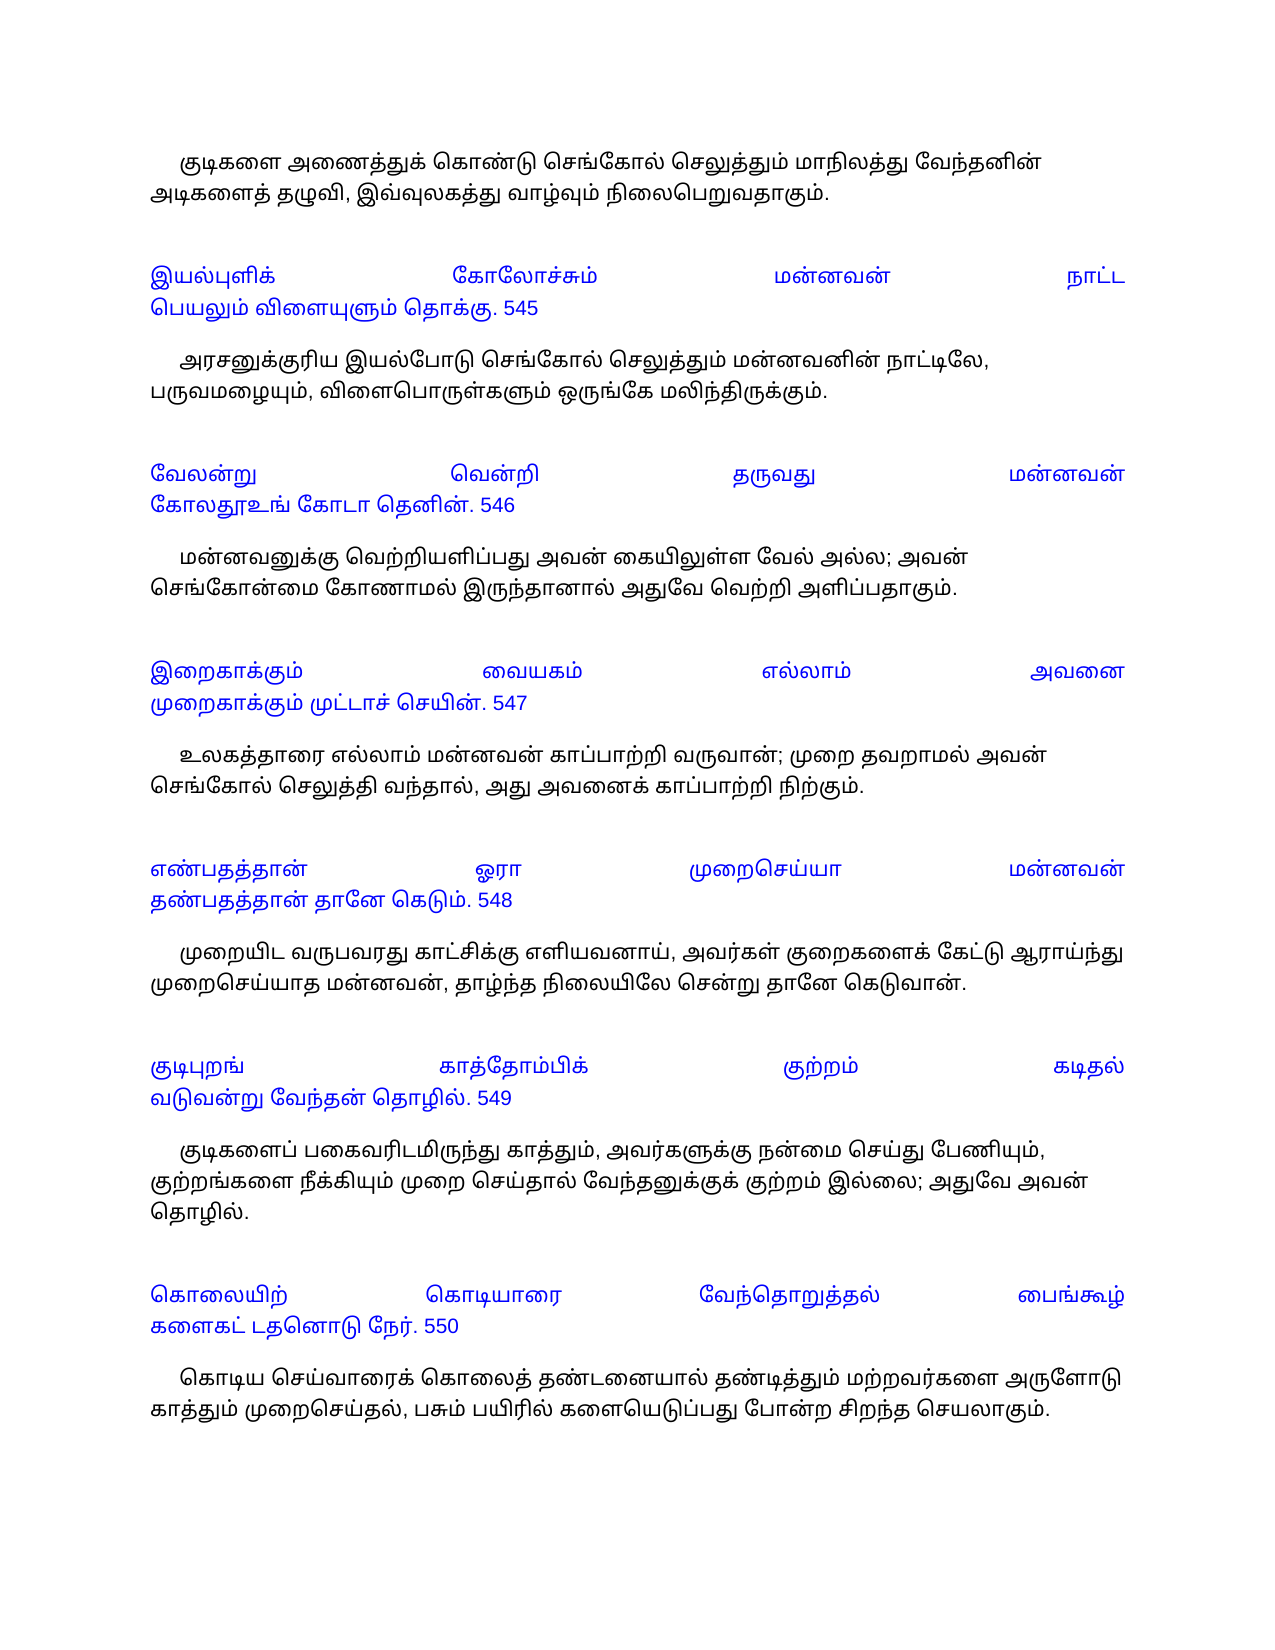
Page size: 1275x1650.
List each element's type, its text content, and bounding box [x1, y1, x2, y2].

text இயல்புளிக் கோலோச்சும் மன்னவன் நாட்ட பெயலும் விளையுளும் தொக்கு. 545 [150, 266, 1125, 323]
text குடிபுறங் காத்தோம்பிக் குற்றம் கடிதல் வடுவன்று வேந்தன் தொழில். 549 [150, 1056, 1125, 1113]
text வேலன்று வென்றி தருவது மன்னவன் கோலதூஉங் கோடா தெனின். 546 [150, 463, 1125, 520]
text குடிகளை அணைத்துக் கொண்டு செங்கோல் செலுத்தும் மாநிலத்து வேந்தனின் அடிகளைத் தழுவி, இவ்வுலகத்து வாழ்வும் நிலைபெறுவதாகும். [150, 150, 1125, 241]
text மன்னவனுக்கு வெற்றியளிப்பது அவன் கையிலுள்ள வேல் அல்ல; அவன் செங்கோன்மை கோணாமல் இருந்தானால் அதுவே வெற்றி அளிப்பதாகும். [150, 545, 1125, 636]
text கொடிய செய்வாரைக் கொலைத் தண்டனையால் தண்டித்தும் மற்றவர்களை அருளோடு காத்தும் முறைசெய்தல், பசும் பயிரில் களையெடுப்பது போன்ற சிறந்த செயலாகும். [150, 1366, 1125, 1457]
text இறைகாக்கும் வையகம் எல்லாம் அவனை முறைகாக்கும் முட்டாச் செயின். 547 [150, 661, 1125, 718]
text எண்பதத்தான் ஓரா முறைசெய்யா மன்னவன் தண்பதத்தான் தானே கெடும். 548 [150, 858, 1125, 915]
text உலகத்தாரை எல்லாம் மன்னவன் காப்பாற்றி வருவான்; முறை தவறாமல் அவன் செங்கோல் செலுத்தி வந்தால், அது அவனைக் காப்பாற்றி நிற்கும். [150, 742, 1125, 833]
text முறையிட வருபவரது காட்சிக்கு எளியவனாய், அவர்கள் குறைகளைக் கேட்டு ஆராய்ந்து முறைசெய்யாத மன்னவன், தாழ்ந்த நிலையிலே சென்று தானே கெடுவான். [150, 940, 1125, 1031]
text அரசனுக்குரிய இயல்போடு செங்கோல் செலுத்தும் மன்னவனின் நாட்டிலே, பருவமழையும், விளைபொருள்களும் ஒருங்கே மலிந்திருக்கும். [150, 347, 1125, 438]
text குடிகளைப் பகைவரிடமிருந்து காத்தும், அவர்களுக்கு நன்மை செய்து பேணியும், குற்றங்களை நீக்கியும் முறை செய்தால் வேந்தனுக்குக் குற்றம் இல்லை; அதுவே அவன் தொழில். [150, 1137, 1125, 1259]
text கொலையிற் கொடியாரை வேந்தொறுத்தல் பைங்கூழ் களைகட் டதனொடு நேர். 550 [150, 1284, 1125, 1341]
